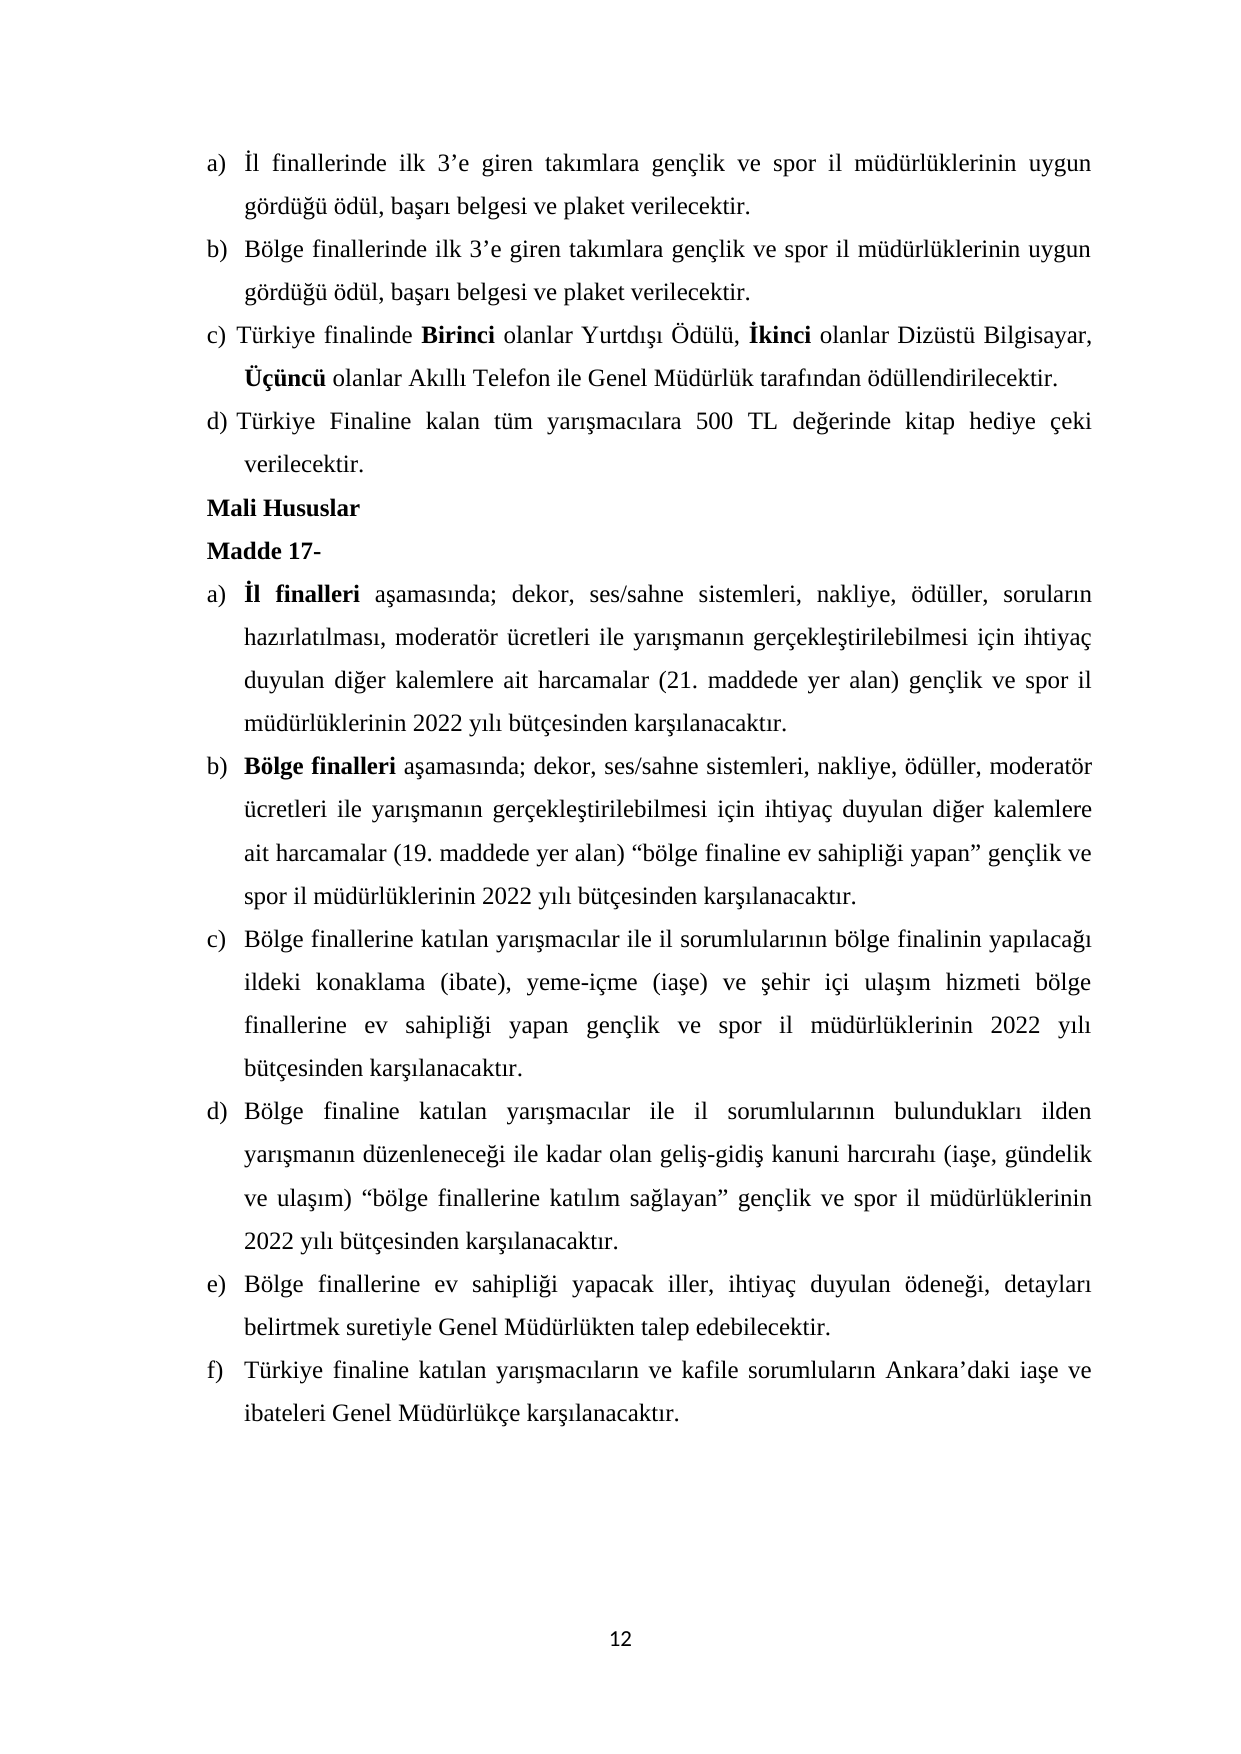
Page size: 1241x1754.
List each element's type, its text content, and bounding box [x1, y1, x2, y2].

text Mali Hususlar [148, 493, 1093, 521]
list İl finallerinde ilk 3’e giren takımlara gençlik ve spor il müdürlüklerinin uygun gördüğü ödül, başarı belgesi ve plaket verilecektir. [207, 148, 1093, 219]
text Madde 17- [148, 536, 1093, 564]
list Bölge finalleri aşamasında; dekor, ses/sahne sistemleri, nakliye, ödüller, moderatör ücretleri ile yarışmanın gerçekleştirilebilmesi için ihtiyaç duyulan diğer kalemlere ait harcamalar (19. maddede yer alan) “bölge finaline ev sahipliği yapan” gençlik ve spor il müdürlüklerinin 2022 yılı bütçesinden karşılanacaktır. [207, 751, 1093, 909]
list Türkiye finalinde Birinci olanlar Yurtdışı Ödülü, İkinci olanlar Dizüstü Bilgisayar, Üçüncü olanlar Akıllı Telefon ile Genel Müdürlük tarafından ödüllendirilecektir. [207, 320, 1093, 392]
list Bölge finaline katılan yarışmacılar ile il sorumlularının bulundukları ilden yarışmanın düzenleneceği ile kadar olan geliş-gidiş kanuni harcırahı (iaşe, gündelik ve ulaşım) “bölge finallerine katılım sağlayan” gençlik ve spor il müdürlüklerinin 2022 yılı bütçesinden karşılanacaktır. [207, 1096, 1093, 1254]
list Türkiye finaline katılan yarışmacıların ve kafile sorumluların Ankara’daki iaşe ve ibateleri Genel Müdürlükçe karşılanacaktır. [207, 1355, 1093, 1427]
list İl finalleri aşamasında; dekor, ses/sahne sistemleri, nakliye, ödüller, soruların hazırlatılması, moderatör ücretleri ile yarışmanın gerçekleştirilebilmesi için ihtiyaç duyulan diğer kalemlere ait harcamalar (21. maddede yer alan) gençlik ve spor il müdürlüklerinin 2022 yılı bütçesinden karşılanacaktır. [207, 579, 1093, 737]
list Bölge finallerine ev sahipliği yapacak iller, ihtiyaç duyulan ödeneği, detayları belirtmek suretiyle Genel Müdürlükten talep edebilecektir. [207, 1269, 1093, 1341]
list Bölge finallerine katılan yarışmacılar ile il sorumlularının bölge finalinin yapılacağı ildeki konaklama (ibate), yeme-içme (iaşe) ve şehir içi ulaşım hizmeti bölge finallerine ev sahipliği yapan gençlik ve spor il müdürlüklerinin 2022 yılı bütçesinden karşılanacaktır. [207, 924, 1093, 1082]
list Türkiye Finaline kalan tüm yarışmacılara 500 TL değerinde kitap hediye çeki verilecektir. [207, 406, 1093, 478]
list Bölge finallerinde ilk 3’e giren takımlara gençlik ve spor il müdürlüklerinin uygun gördüğü ödül, başarı belgesi ve plaket verilecektir. [207, 234, 1093, 306]
